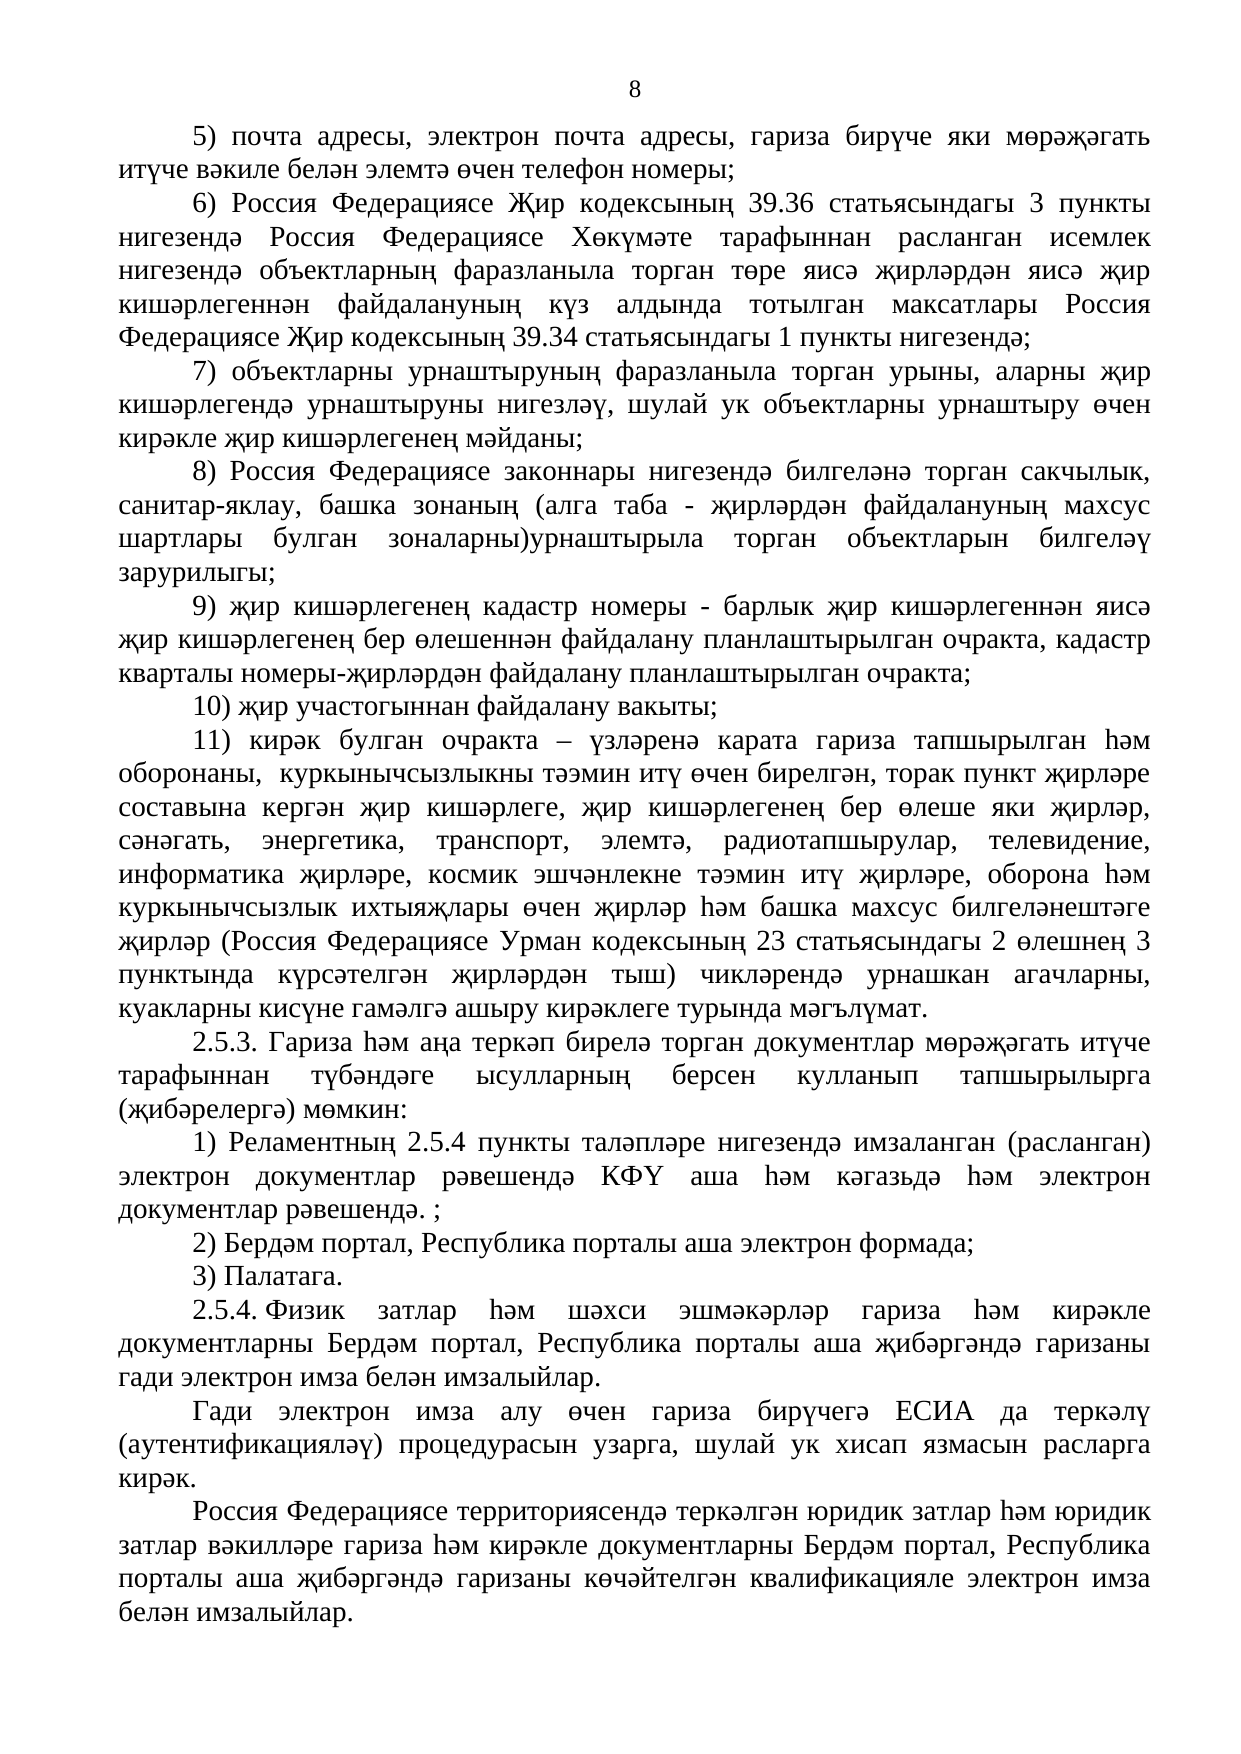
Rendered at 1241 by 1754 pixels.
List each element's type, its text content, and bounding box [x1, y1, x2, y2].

text 1) Реламентның 2.5.4 пункты таләпләре нигезендә имзаланган (расланган) электрон документлар рәвешендә КФҮ аша һәм кәгазьдә һәм электрон документлар рәвешендә. ; [118, 1124, 1152, 1225]
text 7) объектларны урнаштыруның фаразланыла торган урыны, аларны җир кишәрлегендә урнаштыруны нигезләү, шулай ук объектларны урнаштыру өчен кирәкле җир кишәрлегенең мәйданы; [118, 353, 1152, 453]
text 2) Бердәм портал, Республика порталы аша электрон формада; [118, 1225, 1152, 1258]
text 2.5.4. Физик затлар һәм шәхси эшмәкәрләр гариза һәм кирәкле документларны Бердәм портал, Республика порталы аша җибәргәндә гаризаны гади электрон имза белән имзалыйлар. [118, 1292, 1152, 1393]
text 3) Палатага. [118, 1258, 1152, 1292]
text 10) җир участогыннан файдалану вакыты; [118, 688, 1152, 722]
text 6) Россия Федерациясе Җир кодексының 39.36 статьясындагы 3 пункты нигезендә Россия Федерациясе Хөкүмәте тарафыннан расланган исемлек нигезендә объектларның фаразланыла торган төре яисә җирләрдән яисә җир кишәрлегеннән файдалануның күз алдында тотылган максатлары Россия Федерациясе Җир кодексының 39.34 статьясындагы 1 пункты нигезендә; [118, 185, 1152, 353]
text 5) почта адресы, электрон почта адресы, гариза бирүче яки мөрәҗәгать итүче вәкиле белән элемтә өчен телефон номеры; [118, 118, 1152, 185]
text Гади электрон имза алу өчен гариза бирүчегә ЕСИА да теркәлү (аутентификацияләү) процедурасын узарга, шулай ук хисап язмасын расларга кирәк. [118, 1393, 1152, 1493]
text 2.5.3. Гариза һәм аңа теркәп бирелә торган документлар мөрәҗәгать итүче тарафыннан түбәндәге ысулларның берсен кулланып тапшырылырга (җибәрелергә) мөмкин: [118, 1024, 1152, 1124]
text 8) Россия Федерациясе законнары нигезендә билгеләнә торган сакчылык, санитар-яклау, башка зонаның (алга таба - җирләрдән файдалануның махсус шартлары булган зоналарны)урнаштырыла торган объектларын билгеләү зарурилыгы; [118, 453, 1152, 588]
text 11) кирәк булган очракта – үзләренә карата гариза тапшырылган һәм оборонаны, куркынычсызлыкны тәэмин итү өчен бирелгән, торак пункт җирләре составына кергән җир кишәрлеге, җир кишәрлегенең бер өлеше яки җирләр, сәнәгать, энергетика, транспорт, элемтә, радиотапшырулар, телевидение, информатика җирләре, космик эшчәнлекне тәэмин итү җирләре, оборона һәм куркынычсызлык ихтыяҗлары өчен җирләр һәм башка махсус билгеләнештәге җирләр (Россия Федерациясе Урман кодексының 23 статьясындагы 2 өлешнең 3 пунктында күрсәтелгән җирләрдән тыш) чикләрендә урнашкан агачларны, куакларны кисүне гамәлгә ашыру кирәклеге турында мәгълүмат. [118, 722, 1152, 1024]
text 9) җир кишәрлегенең кадастр номеры - барлык җир кишәрлегеннән яисә җир кишәрлегенең бер өлешеннән файдалану планлаштырылган очракта, кадастр кварталы номеры-җирләрдән файдалану планлаштырылган очракта; [118, 588, 1152, 688]
text Россия Федерациясе территориясендә теркәлгән юридик затлар һәм юридик затлар вәкилләре гариза һәм кирәкле документларны Бердәм портал, Республика порталы аша җибәргәндә гаризаны көчәйтелгән квалификацияле электрон имза белән имзалыйлар. [118, 1493, 1152, 1627]
